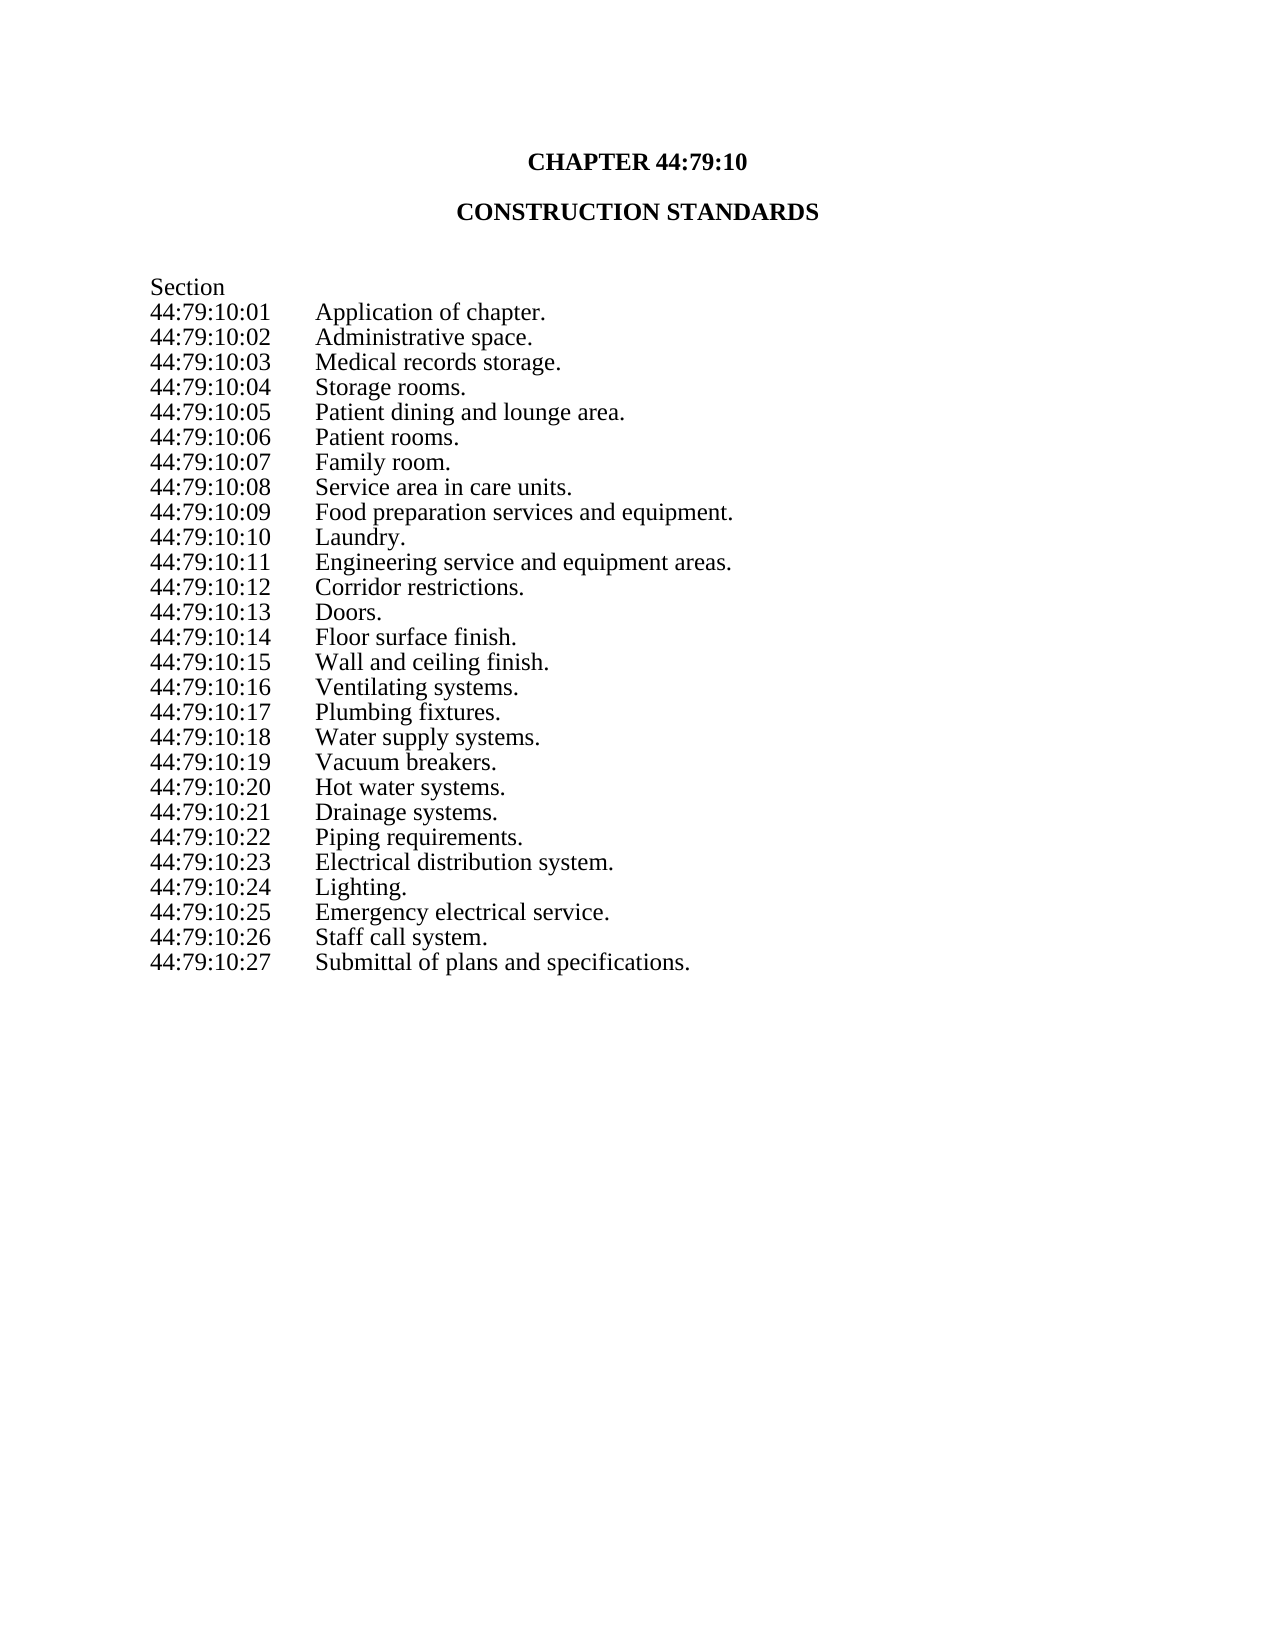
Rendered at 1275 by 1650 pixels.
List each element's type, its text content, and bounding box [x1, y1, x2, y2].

text 44:79:10:24 Lighting. [150, 875, 1125, 900]
text 44:79:10:27 Submittal of plans and specifications. [150, 950, 1125, 975]
text 44:79:10:16 Ventilating systems. [150, 675, 1125, 700]
text 44:79:10:11 Engineering service and equipment areas. [150, 550, 1125, 575]
text 44:79:10:10 Laundry. [150, 525, 1125, 550]
text 44:79:10:03 Medical records storage. [150, 350, 1125, 375]
text 44:79:10:08 Service area in care units. [150, 475, 1125, 500]
text CHAPTER 44:79:10 [150, 150, 1125, 175]
text CONSTRUCTION STANDARDS [150, 200, 1125, 225]
text 44:79:10:18 Water supply systems. [150, 725, 1125, 750]
text 44:79:10:04 Storage rooms. [150, 375, 1125, 400]
text 44:79:10:20 Hot water systems. [150, 775, 1125, 800]
text 44:79:10:06 Patient rooms. [150, 425, 1125, 450]
text 44:79:10:25 Emergency electrical service. [150, 900, 1125, 925]
text 44:79:10:07 Family room. [150, 450, 1125, 475]
text 44:79:10:02 Administrative space. [150, 325, 1125, 350]
text Section [150, 275, 1125, 300]
text 44:79:10:15 Wall and ceiling finish. [150, 650, 1125, 675]
text 44:79:10:01 Application of chapter. [150, 300, 1125, 325]
text 44:79:10:17 Plumbing fixtures. [150, 700, 1125, 725]
text 44:79:10:09 Food preparation services and equipment. [150, 500, 1125, 525]
text 44:79:10:12 Corridor restrictions. [150, 575, 1125, 600]
text 44:79:10:05 Patient dining and lounge area. [150, 400, 1125, 425]
text 44:79:10:26 Staff call system. [150, 925, 1125, 950]
text 44:79:10:13 Doors. [150, 600, 1125, 625]
text 44:79:10:14 Floor surface finish. [150, 625, 1125, 650]
text 44:79:10:23 Electrical distribution system. [150, 850, 1125, 875]
text 44:79:10:19 Vacuum breakers. [150, 750, 1125, 775]
text 44:79:10:21 Drainage systems. [150, 800, 1125, 825]
text 44:79:10:22 Piping requirements. [150, 825, 1125, 850]
